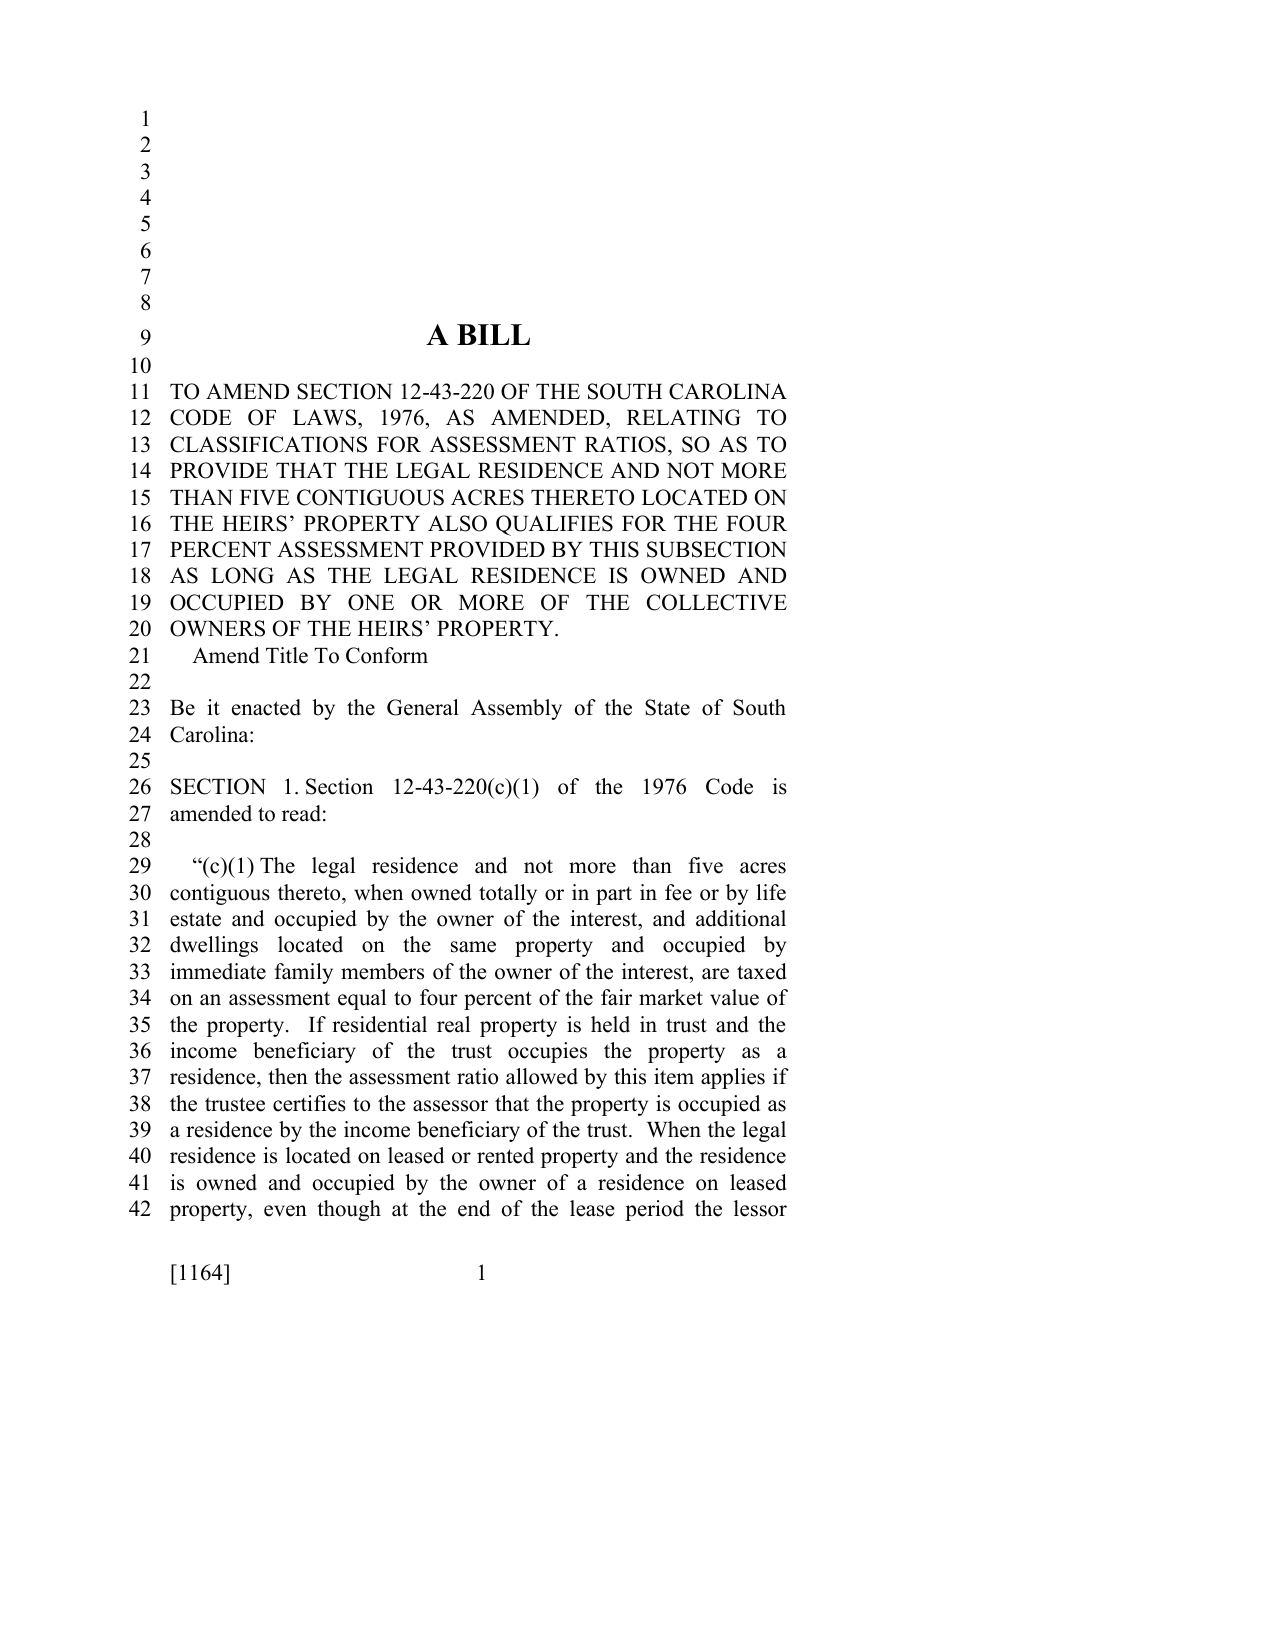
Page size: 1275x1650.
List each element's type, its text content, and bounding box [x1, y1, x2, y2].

text SECTION 1. Section 12-43-220(c)(1) of the 1976 Code is amended to read: [169, 773, 787, 826]
text Be it enacted by the General Assembly of the State of South Carolina: [169, 694, 787, 747]
text TO AMEND SECTION 12-43-220 OF THE SOUTH CAROLINA CODE OF LAWS, 1976, AS AMENDED, RELATING TO CLASSIFICATIONS FOR ASSESSMENT RATIOS, SO AS TO PROVIDE THAT THE LEGAL RESIDENCE AND NOT MORE THAN FIVE CONTIGUOUS ACRES THERETO LOCATED ON THE HEIRS’ PROPERTY ALSO QUALIFIES FOR THE FOUR PERCENT ASSESSMENT PROVIDED BY THIS SUBSECTION AS LONG AS THE LEGAL RESIDENCE IS OWNED AND OCCUPIED BY ONE OR MORE OF THE COLLECTIVE OWNERS OF THE HEIRS’ PROPERTY. [169, 378, 787, 642]
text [169, 852, 787, 1221]
text Amend Title To Conform [169, 642, 787, 668]
text A BILL [169, 316, 787, 352]
